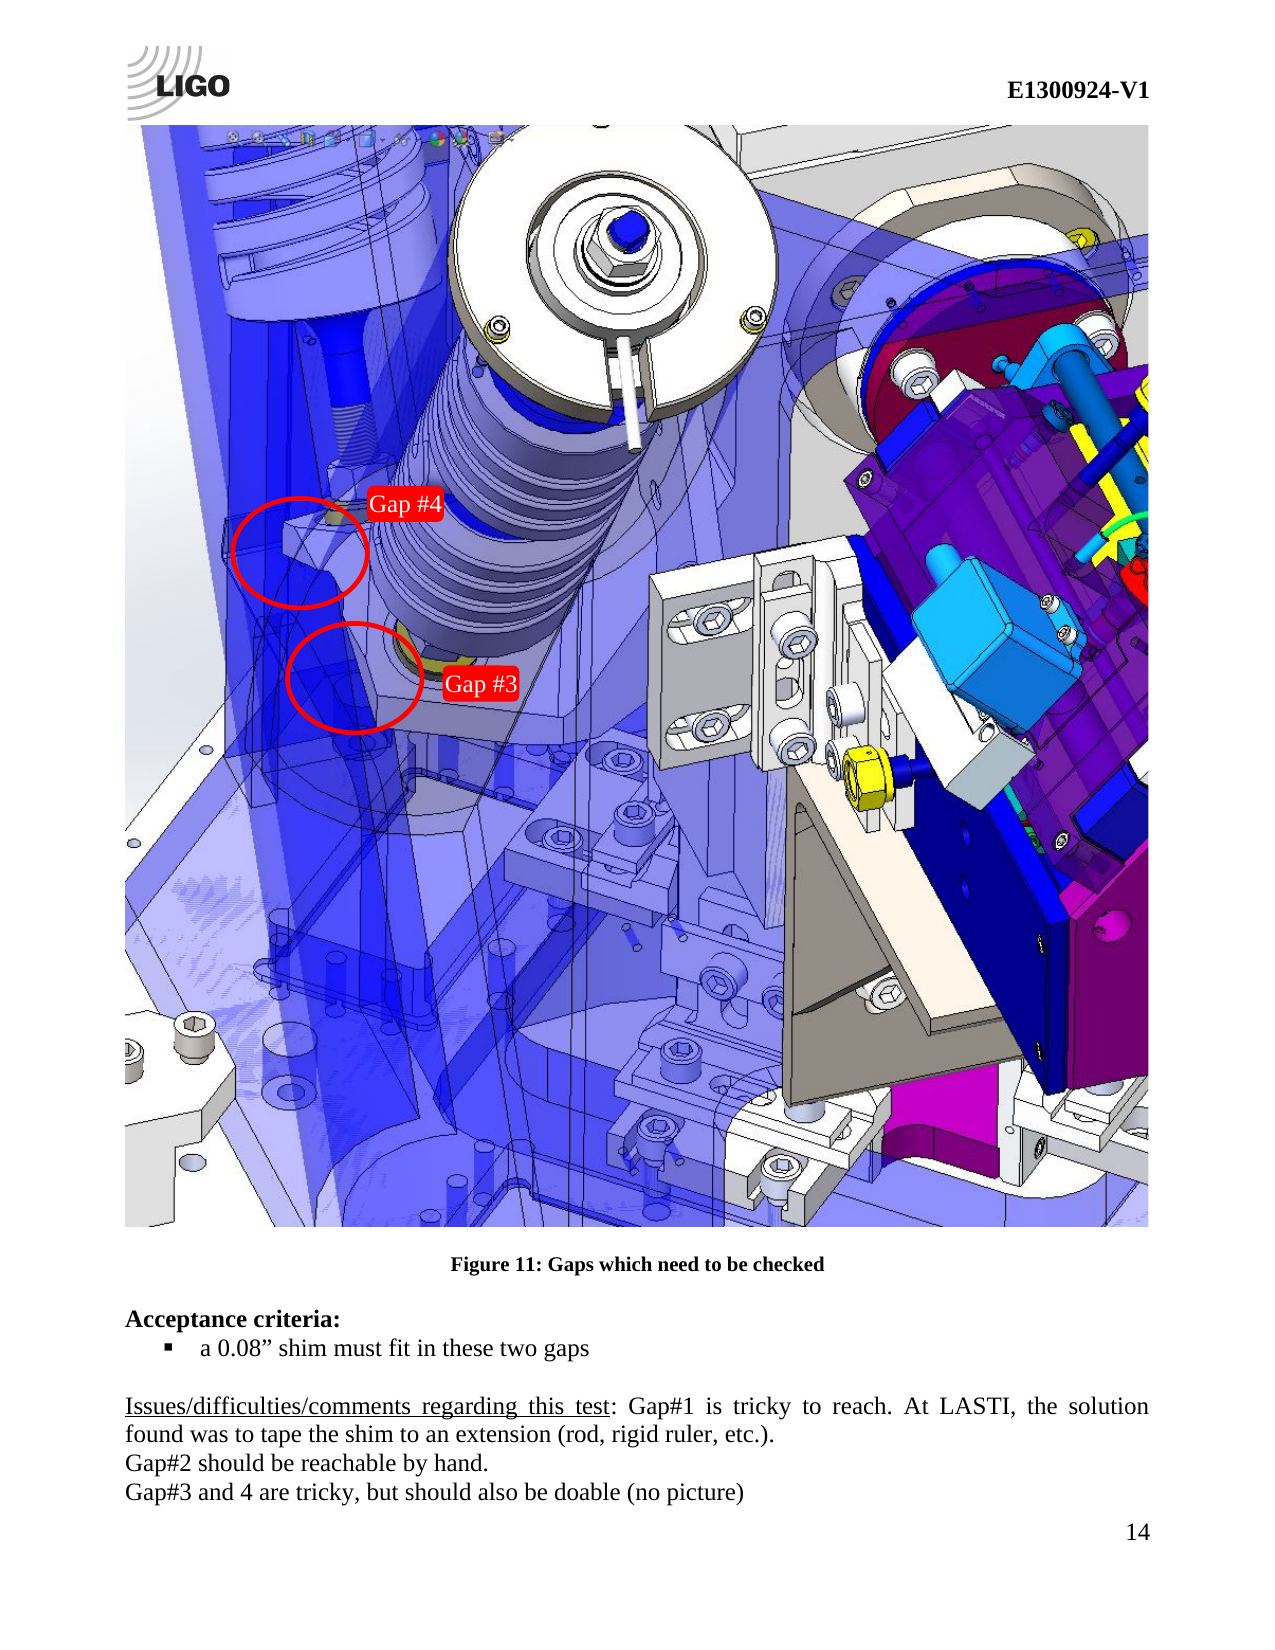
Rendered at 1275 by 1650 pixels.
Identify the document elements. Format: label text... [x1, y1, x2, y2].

text Gap#3 and 4 are tricky, but should also be doable (no picture) [125, 1477, 1150, 1506]
text Issues/difficulties/comments regarding this test: Gap#1 is tricky to reach. At LASTI, the solution found was to tape the shim to an extension (rod, rigid ruler, etc.). [125, 1391, 1150, 1448]
picture [125, 125, 1149, 1227]
text Gap#2 should be reachable by hand. [125, 1448, 1150, 1477]
text Acceptance criteria: [125, 1304, 1150, 1333]
picture [127, 46, 230, 121]
list a 0.08” shim must fit in these two gaps [162, 1333, 1150, 1362]
